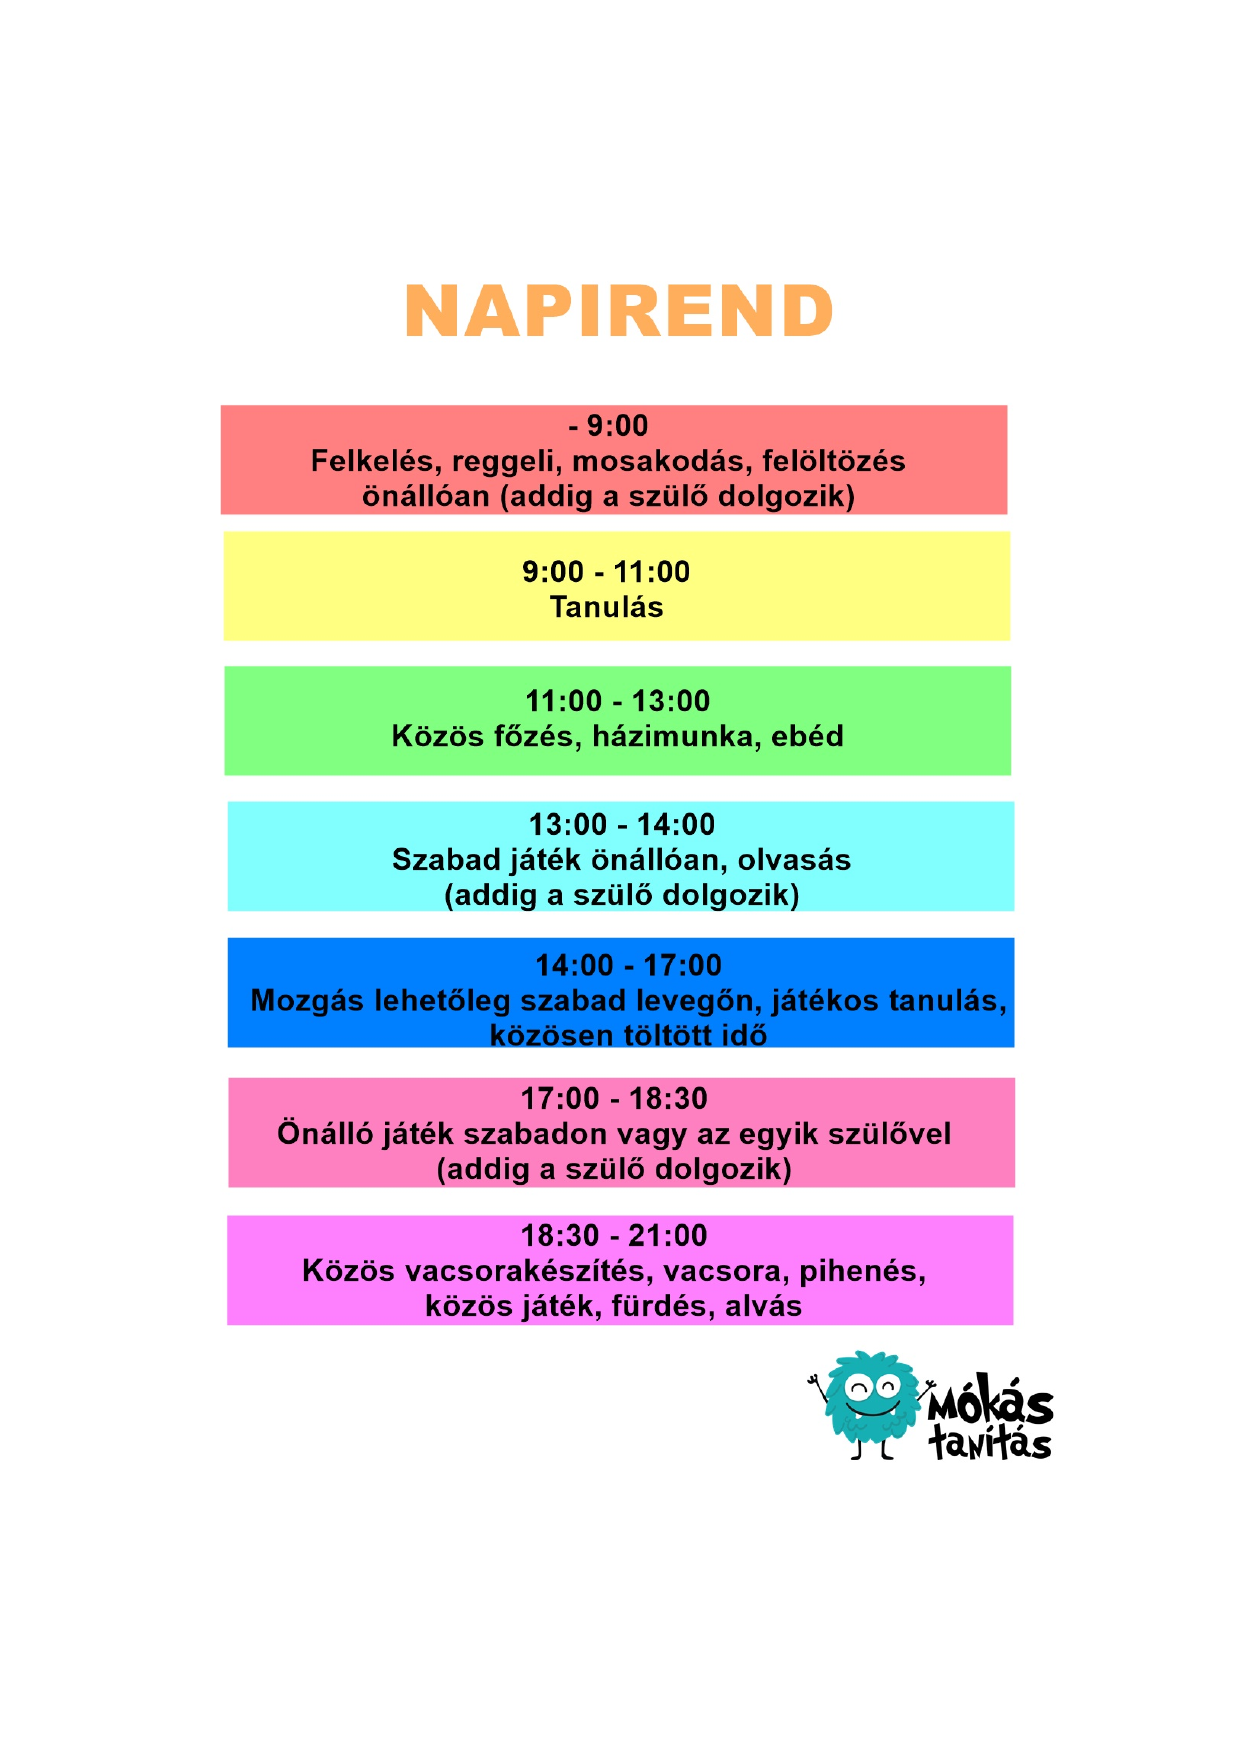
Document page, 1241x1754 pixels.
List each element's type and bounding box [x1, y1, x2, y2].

picture [147, 147, 1092, 1482]
